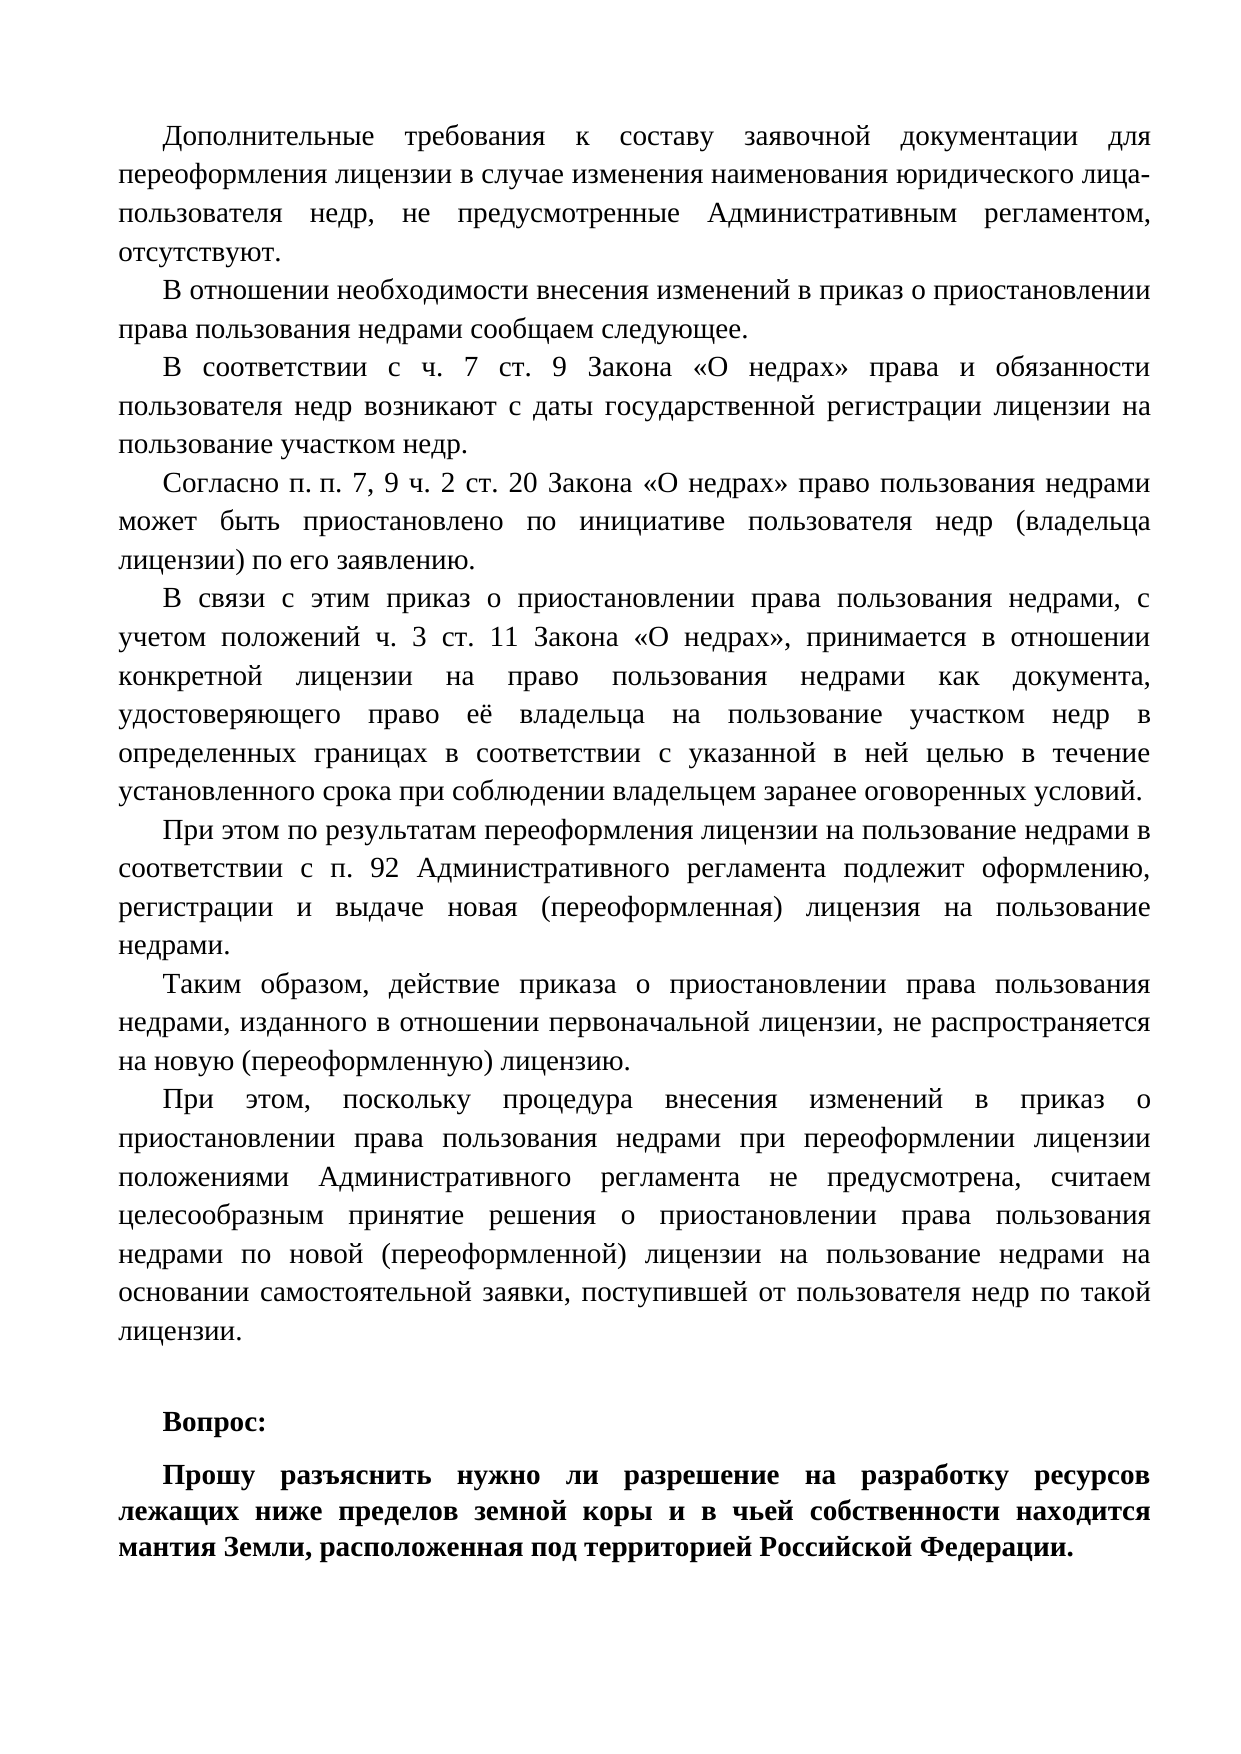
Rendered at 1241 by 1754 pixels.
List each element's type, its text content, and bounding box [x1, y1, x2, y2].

text Дополнительные требования к составу заявочной документации для переоформления лицензии в случае изменения наименования юридического лица-пользователя недр, не предусмотренные Административным регламентом, отсутствуют. [118, 118, 1152, 267]
text В связи с этим приказ о приостановлении права пользования недрами, с учетом положений ч. 3 ст. 11 Закона «О недрах», принимается в отношении конкретной лицензии на право пользования недрами как документа, удостоверяющего право её владельца на пользование участком недр в определенных границах в соответствии с указанной в ней целью в течение установленного срока при соблюдении владельцем заранее оговоренных условий. [118, 581, 1152, 807]
text В отношении необходимости внесения изменений в приказ о приостановлении права пользования недрами сообщаем следующее. [118, 272, 1152, 344]
text В соответствии с ч. 7 ст. 9 Закона «О недрах» права и обязанности пользователя недр возникают с даты государственной регистрации лицензии на пользование участком недр. [118, 349, 1152, 460]
text Таким образом, действие приказа о приостановлении права пользования недрами, изданного в отношении первоначальной лицензии, не распространяется на новую (переоформленную) лицензию. [118, 966, 1152, 1077]
text Согласно п. п. 7, 9 ч. 2 ст. 20 Закона «О недрах» право пользования недрами может быть приостановлено по инициативе пользователя недр (владельца лицензии) по его заявлению. [118, 465, 1152, 576]
text Вопрос: [118, 1404, 1152, 1438]
text При этом по результатам переоформления лицензии на пользование недрами в соответствии с п. 92 Административного регламента подлежит оформлению, регистрации и выдаче новая (переоформленная) лицензия на пользование недрами. [118, 812, 1152, 961]
text Прошу разъяснить нужно ли разрешение на разработку ресурсов лежащих ниже пределов земной коры и в чьей собственности находится мантия Земли, расположенная под территорией Российской Федерации. [118, 1457, 1152, 1563]
text При этом, поскольку процедура внесения изменений в приказ о приостановлении права пользования недрами при переоформлении лицензии положениями Административного регламента не предусмотрена, считаем целесообразным принятие решения о приостановлении права пользования недрами по новой (переоформленной) лицензии на пользование недрами на основании самостоятельной заявки, поступившей от пользователя недр по такой лицензии. [118, 1082, 1152, 1346]
